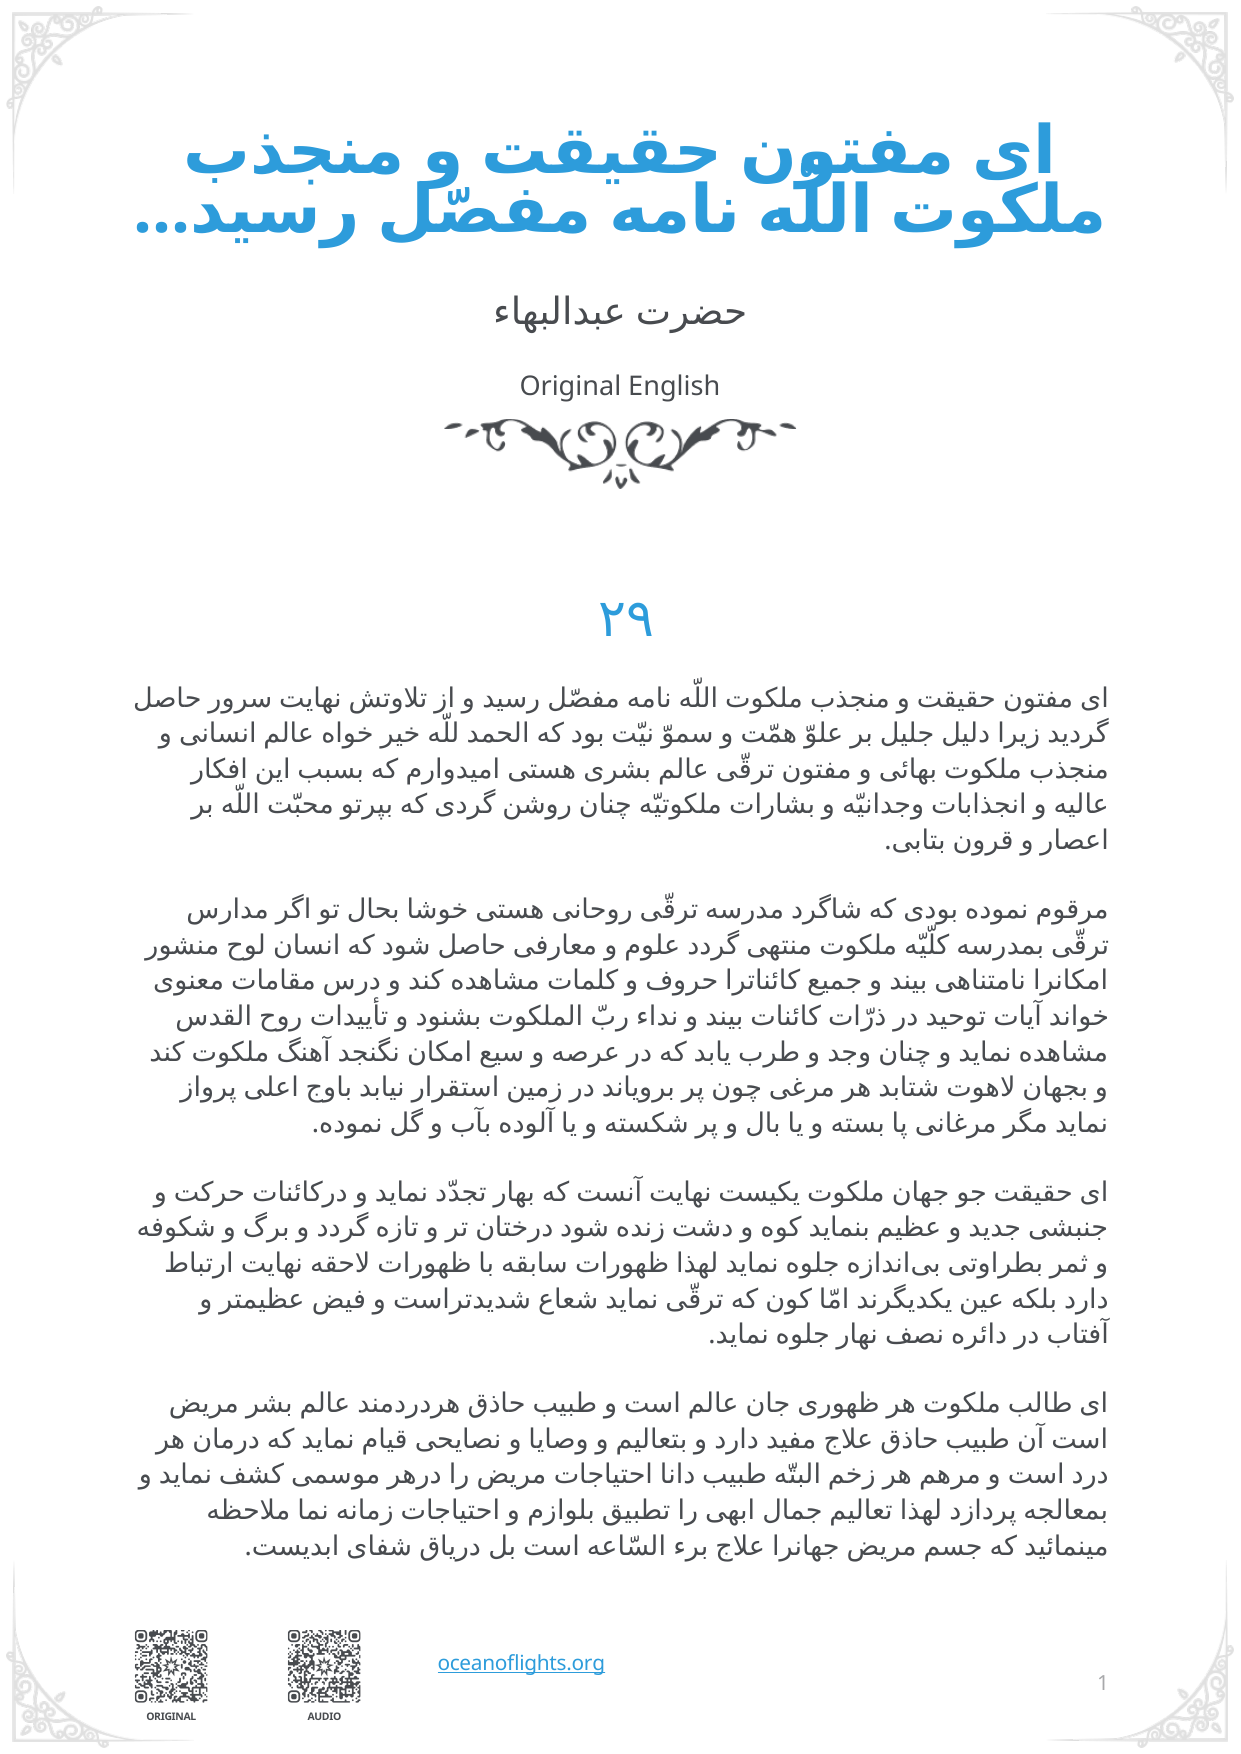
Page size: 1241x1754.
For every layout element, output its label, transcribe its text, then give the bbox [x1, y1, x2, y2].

picture [287, 1630, 361, 1703]
subtitle ٢٩ [131, 584, 1109, 649]
text ‌ای حقيقت جو جهان ملکوت يکيست نهايت آنست که بهار تجدّد نمايد و درکائنات حرکت و جنبشی جديد و عظيم بنمايد کوه و دشت زنده شود درختان تر و تازه گردد و برگ و شکوفه و ثمر بطراوتی بی‌اندازه جلوه نمايد لهذا ظهورات سابقه با ظهورات لاحقه نهايت ارتباط دارد بلکه عين يکديگرند امّا کون که ترقّی نمايد شعاع شديدتراست و فيض عظيمتر و آفتاب در دائره نصف نهار جلوه نمايد. [131, 1177, 1109, 1355]
picture [1046, 6, 1234, 194]
text Original English [131, 366, 1109, 403]
text حضرت عبدالبهاء [131, 293, 1109, 333]
title ای مفتون حقيقت و منجذب ملکوت اللّه نامه مفصّل رسيد… [131, 117, 1109, 259]
text ای مفتون حقيقت و منجذب ملکوت اللّه نامه مفصّل رسيد و از تلاوتش نهايت سرور حاصل گرديد زيرا دليل جليل بر علوّ همّت و سموّ نيّت بود که الحمد للّه خير خواه عالم انسانی و منجذب ملکوت بهائی و مفتون ترقّی عالم بشری هستی اميدوارم که بسبب اين افکار عاليه و انجذابات وجدانيّه و بشارات ملکوتيّه چنان روشن گردی که بپرتو محبّت اللّه بر اعصار و قرون بتابی. [131, 683, 1109, 861]
picture [6, 6, 194, 194]
picture [6, 1560, 208, 1748]
text ای طالب ملکوت هر ظهوری جان عالم است و طبيب حاذق هردردمند عالم بشر مريض است آن طبيب حاذق علاج مفيد دارد و بتعاليم و وصايا و نصايحی قيام نمايد که درمان هر درد است و مرهم هر زخم البتّه طبيب دانا احتياجات مريض را درهر موسمی کشف نمايد و بمعالجه پردازد لهذا تعاليم جمال ابهی را تطبيق بلوازم و احتياجات زمانه نما ملاحظه مينمائید که جسم مريض جهانرا علاج برء السّاعه است بل درياق شفای ابديست. [131, 1388, 1109, 1566]
picture [1046, 1560, 1234, 1748]
text مرقوم نموده بودی که شاگرد مدرسه ترقّی روحانی هستی خوشا بحال تو اگر مدارس ترقّی بمدرسه کلّيّه ملکوت منتهی گردد علوم و معارفی حاصل شود که انسان لوح منشور امکانرا نامتناهی بيند و جميع کائناترا حروف و کلمات مشاهده کند و درس مقامات معنوی خواند آيات توحيد در ذرّات کائنات بيند و نداء ربّ الملکوت بشنود و تأييدات روح القدس مشاهده نمايد و چنان وجد و طرب يابد که در عرصه و سيع امکان نگنجد آهنگ ملکوت کند و بجهان لاهوت شتابد هر مرغی چون پر بروياند در زمين استقرار نيابد باوج اعلی پرواز نمايد مگر مرغانی پا بسته و يا بال و پر شکسته و يا آلوده بآب و گل نموده. ‌ [131, 894, 1109, 1143]
picture [444, 419, 797, 489]
